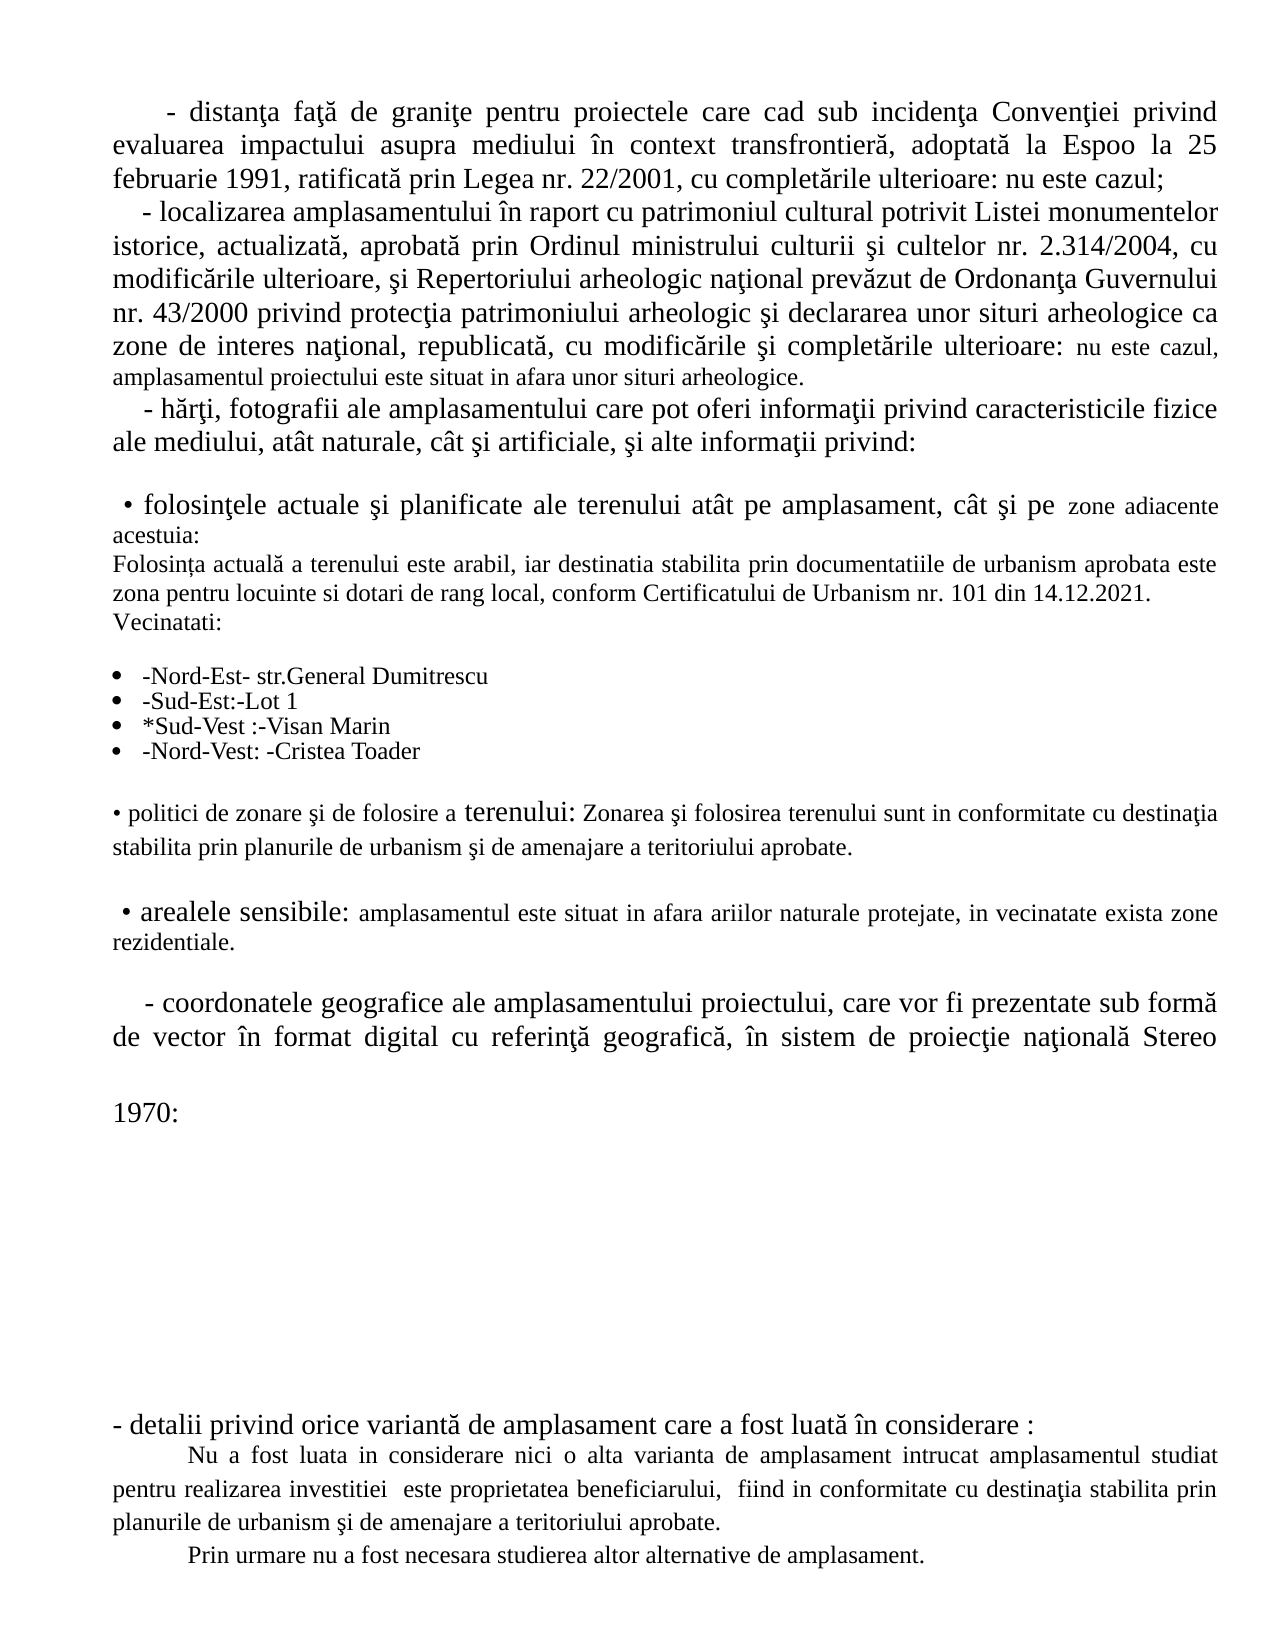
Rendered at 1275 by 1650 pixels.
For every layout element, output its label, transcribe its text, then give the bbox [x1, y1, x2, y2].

text -Nord-Est- str.General Dumitrescu [112, 665, 1219, 690]
text *Sud-Vest :-Visan Marin [112, 715, 1219, 740]
text - detalii privind orice variantă de amplasament care a fost luată în considerare : [112, 1407, 1219, 1441]
text -Nord-Vest: -Cristea Toader [112, 740, 1219, 765]
list • arealele sensibile: amplasamentul este situat in afara ariilor naturale protejate, in vecinatate exista zone rezidentiale. [112, 894, 1219, 956]
text • politici de zonare şi de folosire a terenului: Zonarea şi folosirea terenului sunt in conformitate cu destinaţia stabilita prin planurile de urbanism şi de amenajare a teritoriului aprobate. [112, 794, 1219, 861]
list Folosința actuală a terenului este arabil, iar destinatia stabilita prin documentatiile de urbanism aprobata este zona pentru locuinte si dotari de rang local, conform Certificatului de Urbanism nr. 101 din 14.12.2021. [112, 549, 1219, 607]
list • folosinţele actuale şi planificate ale terenului atât pe amplasament, cât şi pe zone adiacente acestuia: [112, 487, 1219, 549]
text -Sud-Est:-Lot 1 [112, 690, 1219, 715]
list Vecinatati: [112, 607, 1219, 636]
text - hărţi, fotografii ale amplasamentului care pot oferi informaţii privind caracteristicile fizice ale mediului, atât naturale, cât şi artificiale, şi alte informaţii privind: [112, 391, 1219, 458]
text Prin urmare nu a fost necesara studierea altor alternative de amplasament. [112, 1540, 1219, 1568]
text - coordonatele geografice ale amplasamentului proiectului, care vor fi prezentate sub formă de vector în format digital cu referinţă geografică, în sistem de proiecţie naţională Stereo 1970: [112, 985, 1219, 1139]
text Nu a fost luata in considerare nici o alta varianta de amplasament intrucat amplasamentul studiat pentru realizarea investitiei este proprietatea beneficiarului, fiind in conformitate cu destinaţia stabilita prin planurile de urbanism şi de amenajare a teritoriului aprobate. [112, 1441, 1219, 1535]
text - distanţa faţă de graniţe pentru proiectele care cad sub incidenţa Convenţiei privind evaluarea impactului asupra mediului în context transfrontieră, adoptată la Espoo la 25 februarie 1991, ratificată prin Legea nr. 22/2001, cu completările ulterioare: nu este cazul; [112, 94, 1219, 194]
text - localizarea amplasamentului în raport cu patrimoniul cultural potrivit Listei monumentelor istorice, actualizată, aprobată prin Ordinul ministrului culturii şi cultelor nr. 2.314/2004, cu modificările ulterioare, şi Repertoriului arheologic naţional prevăzut de Ordonanţa Guvernului nr. 43/2000 privind protecţia patrimoniului arheologic şi declararea unor situri arheologice ca zone de interes naţional, republicată, cu modificările şi completările ulterioare: nu este cazul, amplasamentul proiectului este situat in afara unor situri arheologice. [112, 194, 1219, 391]
